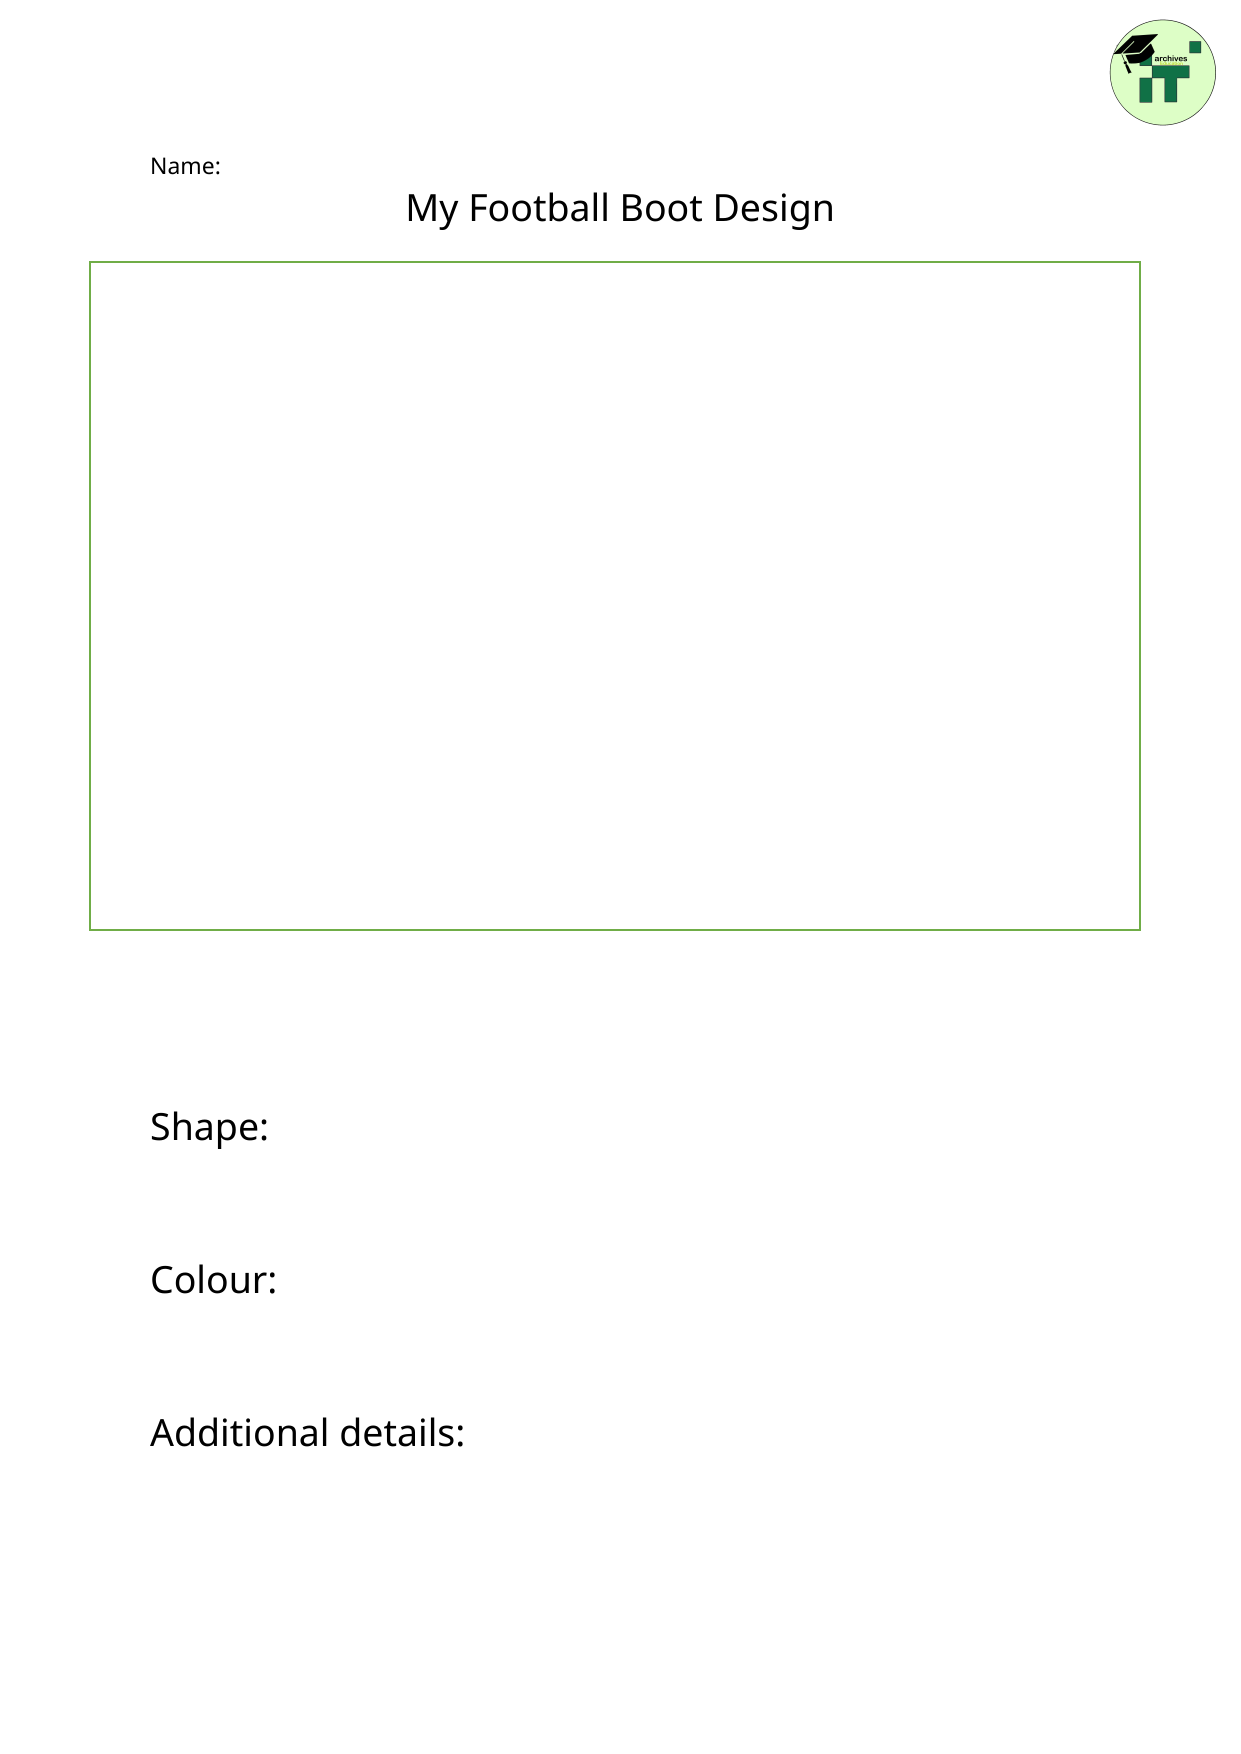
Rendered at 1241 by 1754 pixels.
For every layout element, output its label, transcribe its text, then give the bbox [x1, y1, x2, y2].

text Additional details: [150, 1406, 1090, 1457]
text My Football Boot Design [150, 181, 1090, 232]
text Shape: [150, 1100, 1090, 1151]
text Name: [150, 150, 1090, 181]
picture [1107, 16, 1217, 130]
text Colour: [150, 1253, 1090, 1304]
